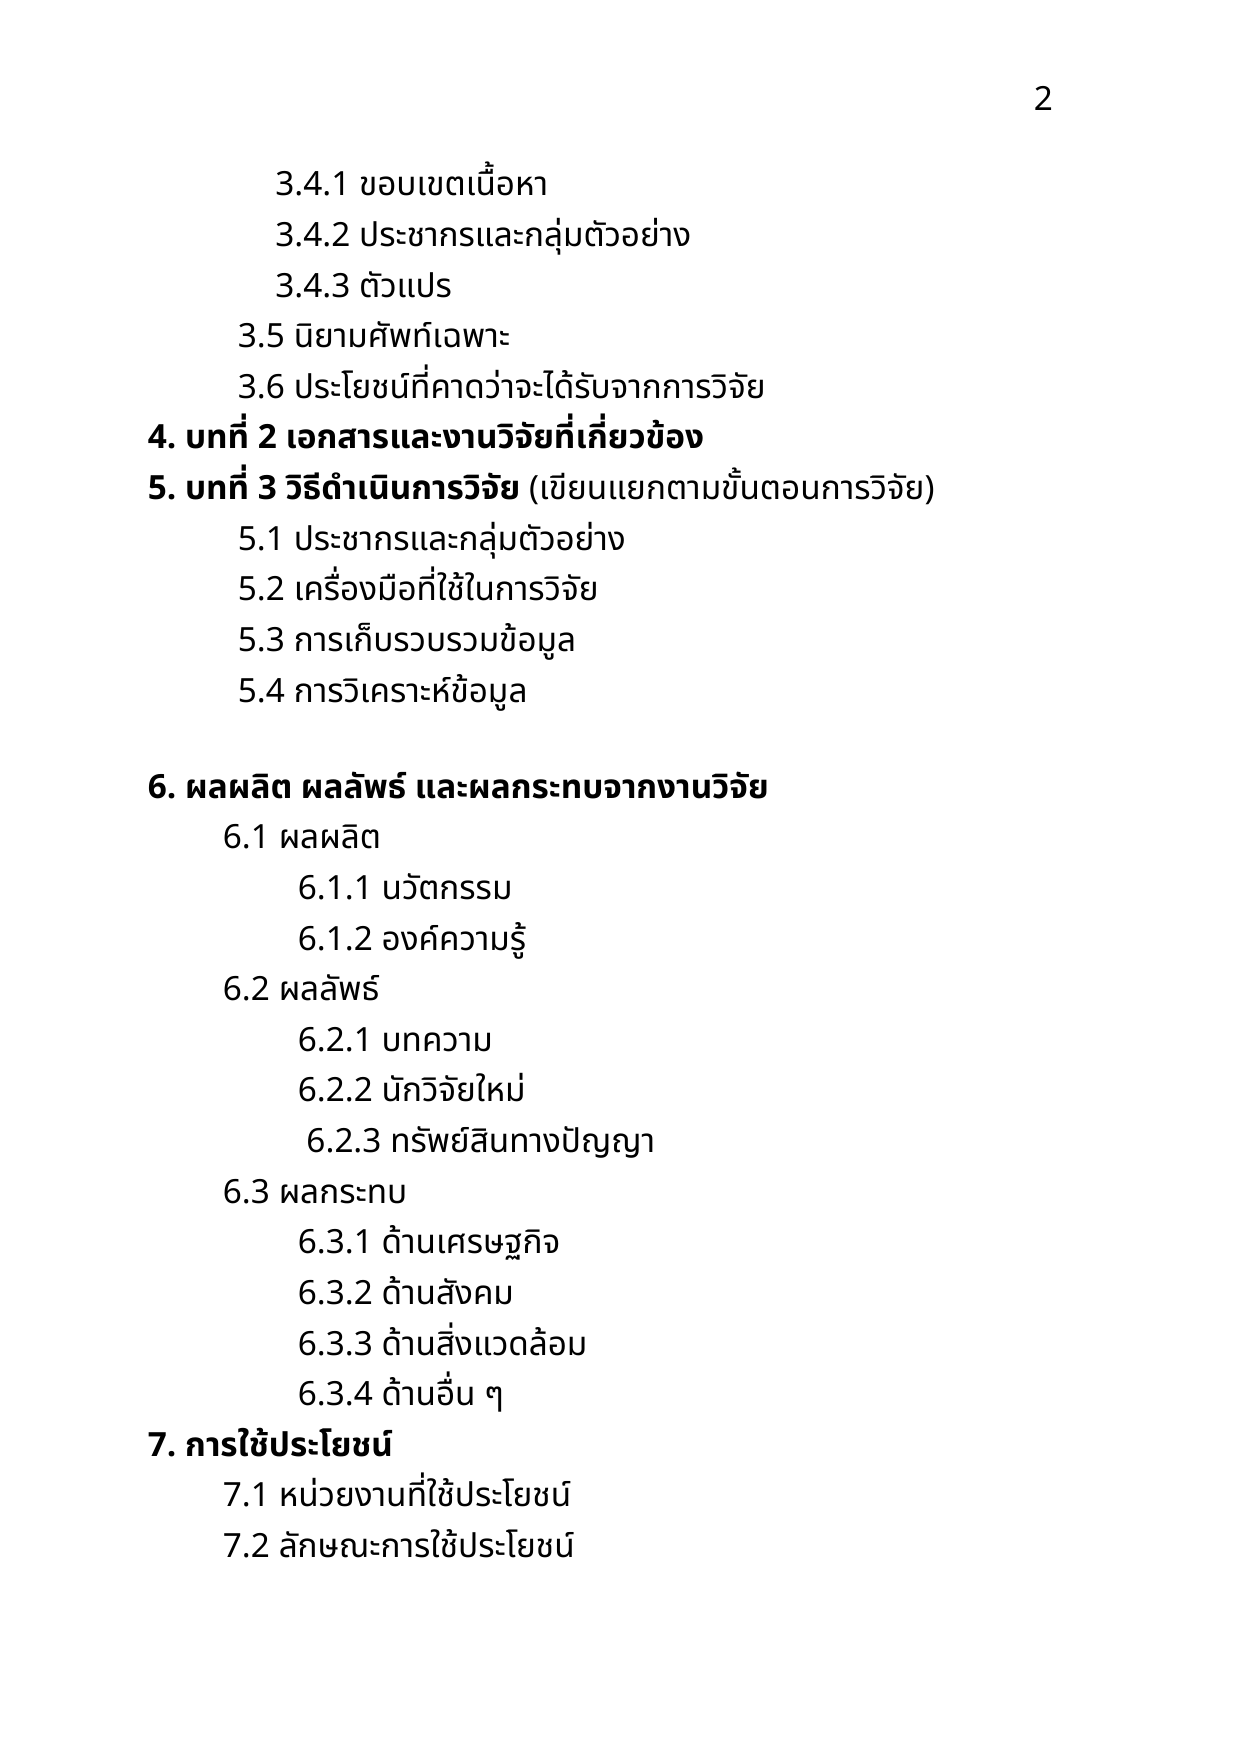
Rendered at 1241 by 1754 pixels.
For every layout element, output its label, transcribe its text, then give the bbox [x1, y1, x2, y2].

text 6.1.1 นวัตกรรม [148, 864, 1053, 914]
text 6.2.3 ทรัพย์สินทางปัญญา [148, 1117, 1053, 1167]
text 6.3.1 ด้านเศรษฐกิจ [148, 1218, 1053, 1269]
text 3.4.1 ขอบเขตเนื้อหา [148, 160, 1053, 211]
text 6. ผลผลิต ผลลัพธ์ และผลกระทบจากงานวิจัย [148, 762, 1053, 813]
text 7.2 ลักษณะการใช้ประโยชน์ [148, 1522, 1053, 1572]
text 6.2 ผลลัพธ์ [148, 965, 1053, 1016]
text 3.6 ประโยชน์ที่คาดว่าจะได้รับจากการวิจัย [148, 363, 1053, 413]
text 6.2.2 นักวิจัยใหม่ [148, 1066, 1053, 1117]
text 4. บทที่ 2 เอกสารและงานวิจัยที่เกี่ยวข้อง [148, 413, 1053, 464]
text 6.3.4 ด้านอื่น ๆ [148, 1370, 1053, 1421]
text 5.1 ประชากรและกลุ่มตัวอย่าง [148, 514, 1053, 565]
text 7. การใช้ประโยชน์ [148, 1421, 1053, 1471]
text 7.1 หน่วยงานที่ใช้ประโยชน์ [148, 1471, 1053, 1522]
text 6.1 ผลผลิต [148, 813, 1053, 864]
text 6.1.2 องค์ความรู้ [148, 914, 1053, 965]
text 6.2.1 บทความ [148, 1016, 1053, 1066]
text 3.4.3 ตัวแปร [148, 261, 1053, 312]
text 5.4 การวิเคราะห์ข้อมูล [148, 666, 1053, 717]
text 5.3 การเก็บรวบรวมข้อมูล [148, 616, 1053, 666]
text 6.3.3 ด้านสิ่งแวดล้อม [148, 1319, 1053, 1370]
text 5.2 เครื่องมือที่ใช้ในการวิจัย [148, 565, 1053, 616]
text 5. บทที่ 3 วิธีดำเนินการวิจัย (เขียนแยกตามขั้นตอนการวิจัย) [148, 464, 1053, 514]
text 3.4.2 ประชากรและกลุ่มตัวอย่าง [148, 211, 1053, 261]
text 6.3 ผลกระทบ [148, 1167, 1053, 1218]
text 6.3.2 ด้านสังคม [148, 1269, 1053, 1319]
text 3.5 นิยามศัพท์เฉพาะ [148, 312, 1053, 363]
